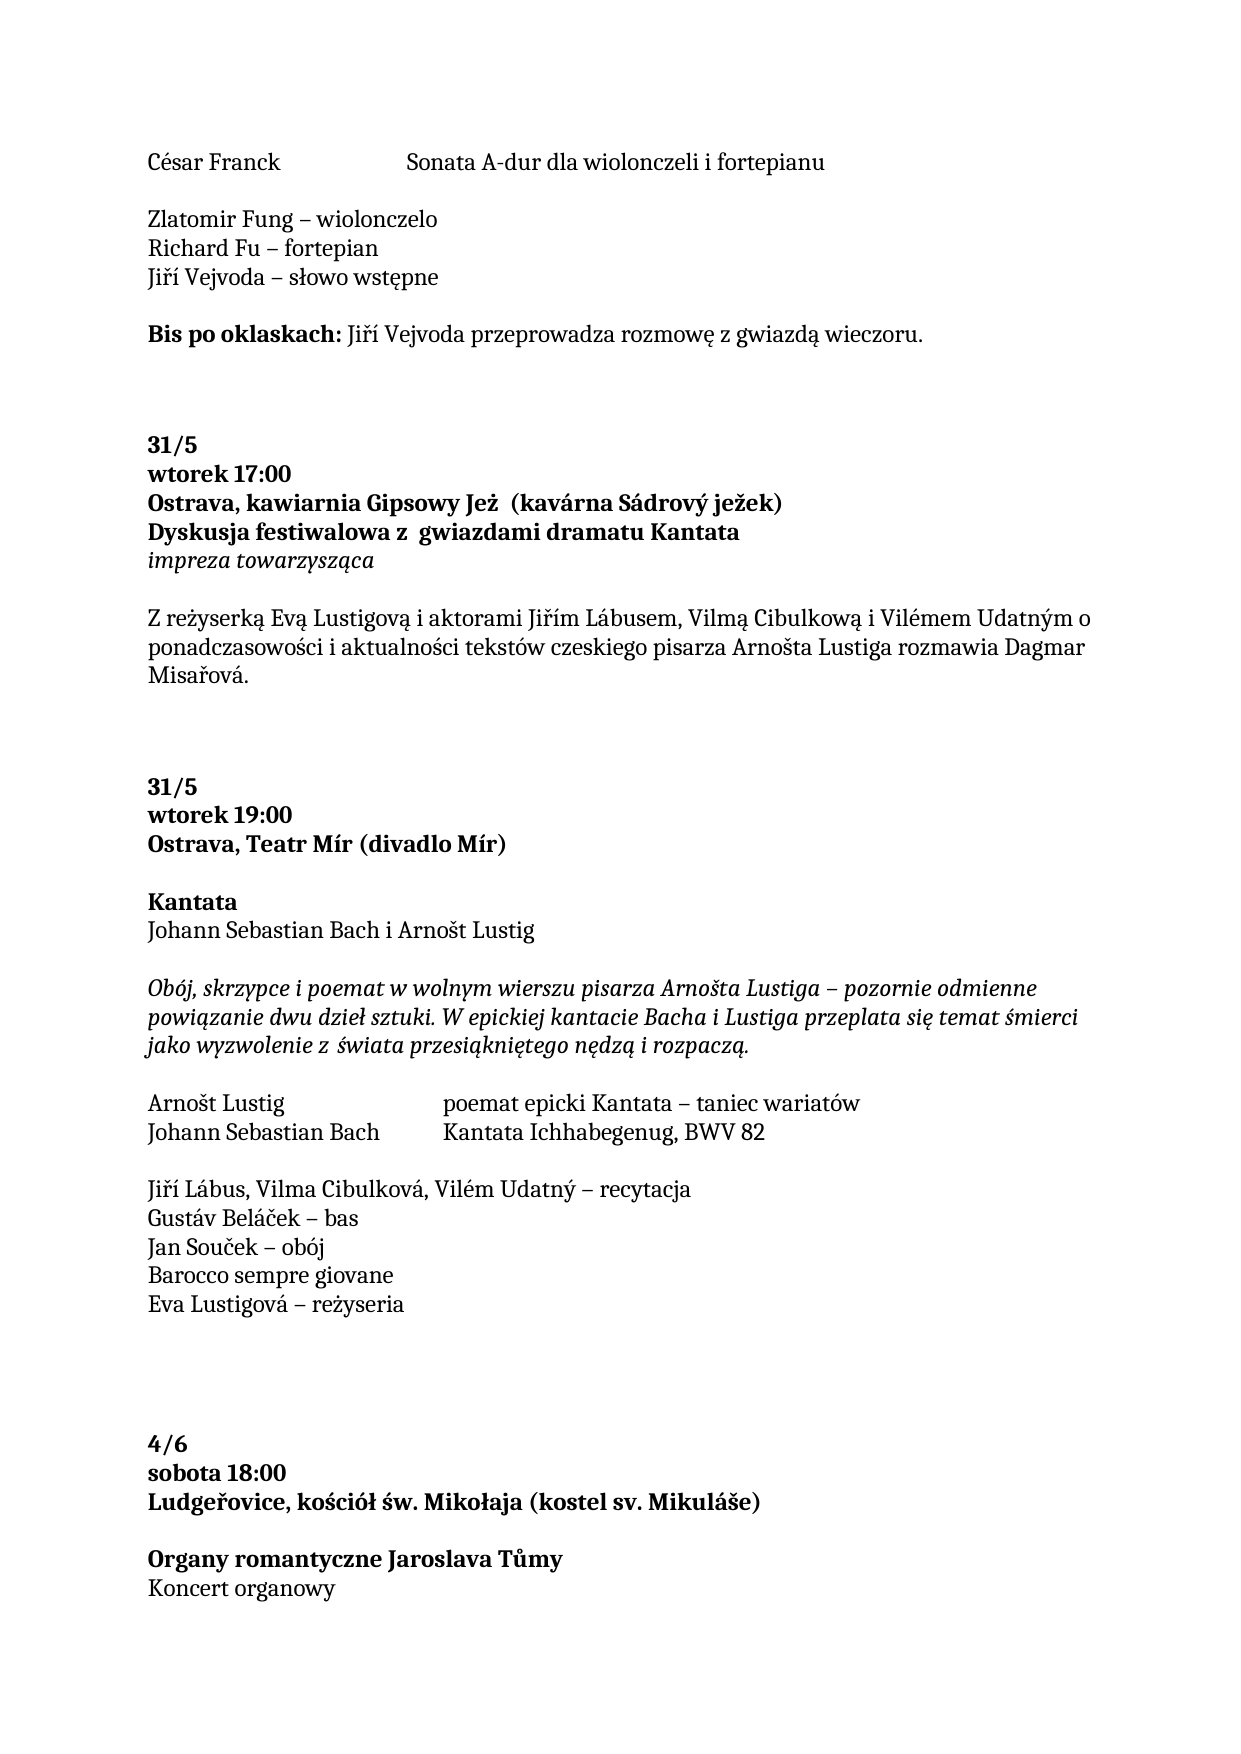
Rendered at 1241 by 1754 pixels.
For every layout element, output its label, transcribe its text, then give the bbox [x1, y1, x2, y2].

text Obój, skrzypce i poemat w wolnym wierszu pisarza Arnošta Lustiga – pozornie odmienne powiązanie dwu dzieł sztuki. W epickiej kantacie Bacha i Lustiga przeplata się temat śmierci jako wyzwolenie z świata przesiąkniętego nędzą i rozpaczą. [148, 974, 1093, 1060]
text Organy romantyczne Jaroslava Tůmy [148, 1545, 1093, 1574]
text impreza towarzysząca [148, 546, 1093, 575]
text Eva Lustigová – reżyseria [148, 1290, 1093, 1319]
text Ostrava, Teatr Mír (divadlo Mír) [148, 830, 1093, 859]
text Jiří Vejvoda – słowo wstępne [148, 263, 1093, 291]
text Ostrava, kawiarnia Gipsowy Jeż (kavárna Sádrový ježek) [148, 489, 1093, 518]
text Jiří Lábus, Vilma Cibulková, Vilém Udatný – recytacja [148, 1175, 1093, 1204]
subtitle 31/5 [148, 431, 1093, 460]
text Richard Fu – fortepian [148, 234, 1093, 263]
text Dyskusja festiwalowa z gwiazdami dramatu Kantata [148, 518, 1093, 546]
text wtorek 17:00 [148, 460, 1093, 489]
text wtorek 19:00 [148, 801, 1093, 830]
text Koncert organowy [148, 1574, 1093, 1603]
text Gustáv Beláček – bas Jan Souček – obój Barocco sempre giovane [148, 1204, 1093, 1290]
text Arnošt Lustig poemat epicki Kantata – taniec wariatów [148, 1089, 1093, 1118]
text Bis po oklaskach: Jiří Vejvoda przeprowadza rozmowę z gwiazdą wieczoru. [148, 320, 1093, 349]
text Johann Sebastian Bach Kantata Ichhabegenug, BWV 82 [148, 1118, 1093, 1146]
text Zlatomir Fung – wiolonczelo [148, 205, 1093, 234]
text Ludgeřovice, kościół św. Mikołaja (kostel sv. Mikuláše) [148, 1488, 1093, 1516]
text Johann Sebastian Bach i Arnošt Lustig [148, 916, 1093, 945]
subtitle 31/5 [148, 773, 1093, 801]
text Z reżyserką Evą Lustigovą i aktorami Jiřím Lábusem, Vilmą Cibulkową i Vilémem Udatným o ponadczasowości i aktualności tekstów czeskiego pisarza Arnošta Lustiga rozmawia Dagmar Misařová. [148, 604, 1093, 690]
text César Franck Sonata A-dur dla wiolonczeli i fortepianu [148, 148, 1093, 176]
text Kantata [148, 888, 1093, 916]
subtitle 4/6 [148, 1430, 1093, 1459]
text sobota 18:00 [148, 1459, 1093, 1488]
